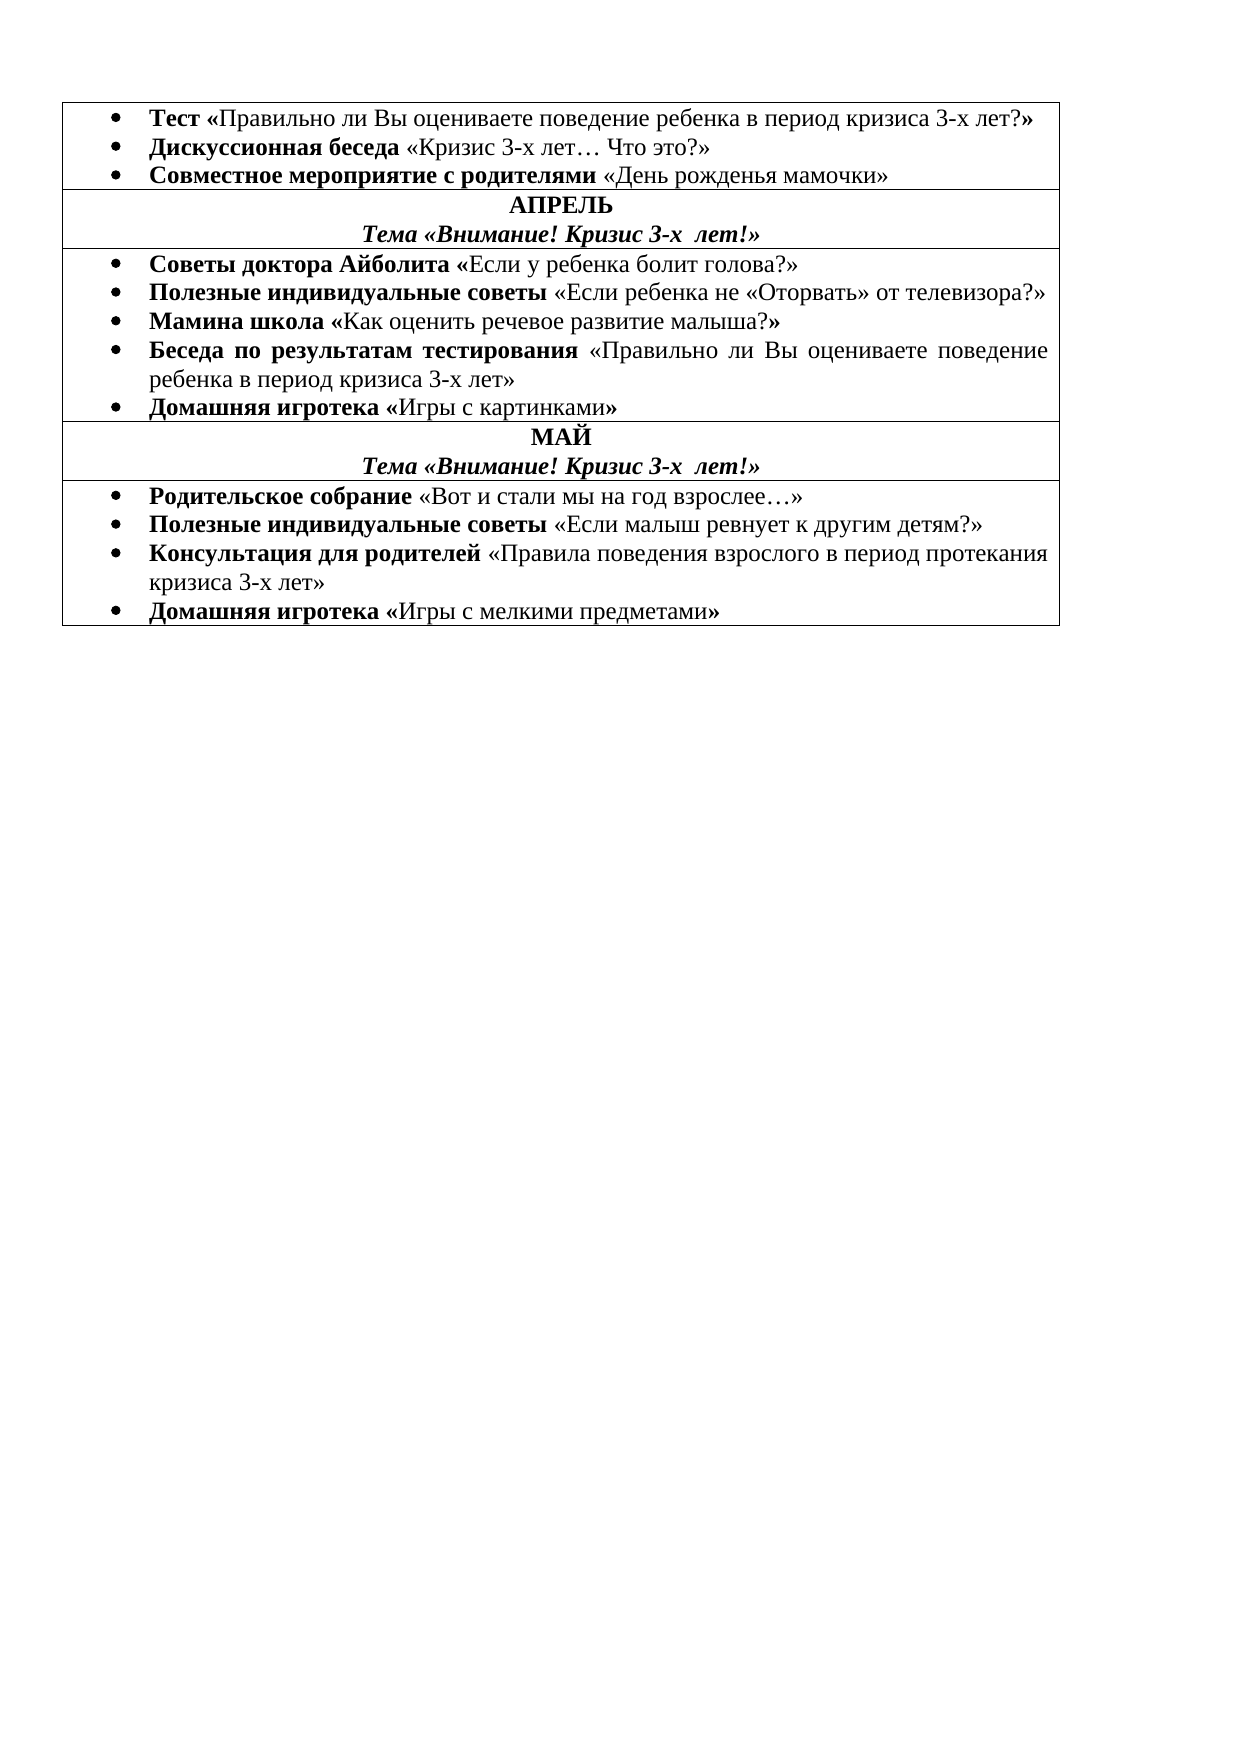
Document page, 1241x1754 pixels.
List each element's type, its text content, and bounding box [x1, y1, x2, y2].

table_cell Советы доктора Айболита «Если у ребенка болит голова?» Полезные индивидуальные советы «Если ребенка не «Оторвать» от телевизора?» Мамина школа «Как оценить речевое развитие малыша?» Беседа по результатам тестирования «Правильно ли Вы оцениваете поведение ребенка в период кризиса 3-х лет» Домашняя игротека «Игры с картинками» [63, 249, 1059, 421]
table_cell Родительское собрание «Вот и стали мы на год взрослее…» Полезные индивидуальные советы «Если малыш ревнует к другим детям?» Консультация для родителей «Правила поведения взрослого в период протекания кризиса 3-х лет» Домашняя игротека «Игры с мелкими предметами» [63, 481, 1059, 624]
table_cell АПРЕЛЬ Тема «Внимание! Кризис 3-х лет!» [63, 190, 1059, 248]
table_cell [63, 103, 1059, 189]
table_cell МАЙ Тема «Внимание! Кризис 3-х лет!» [63, 422, 1059, 480]
